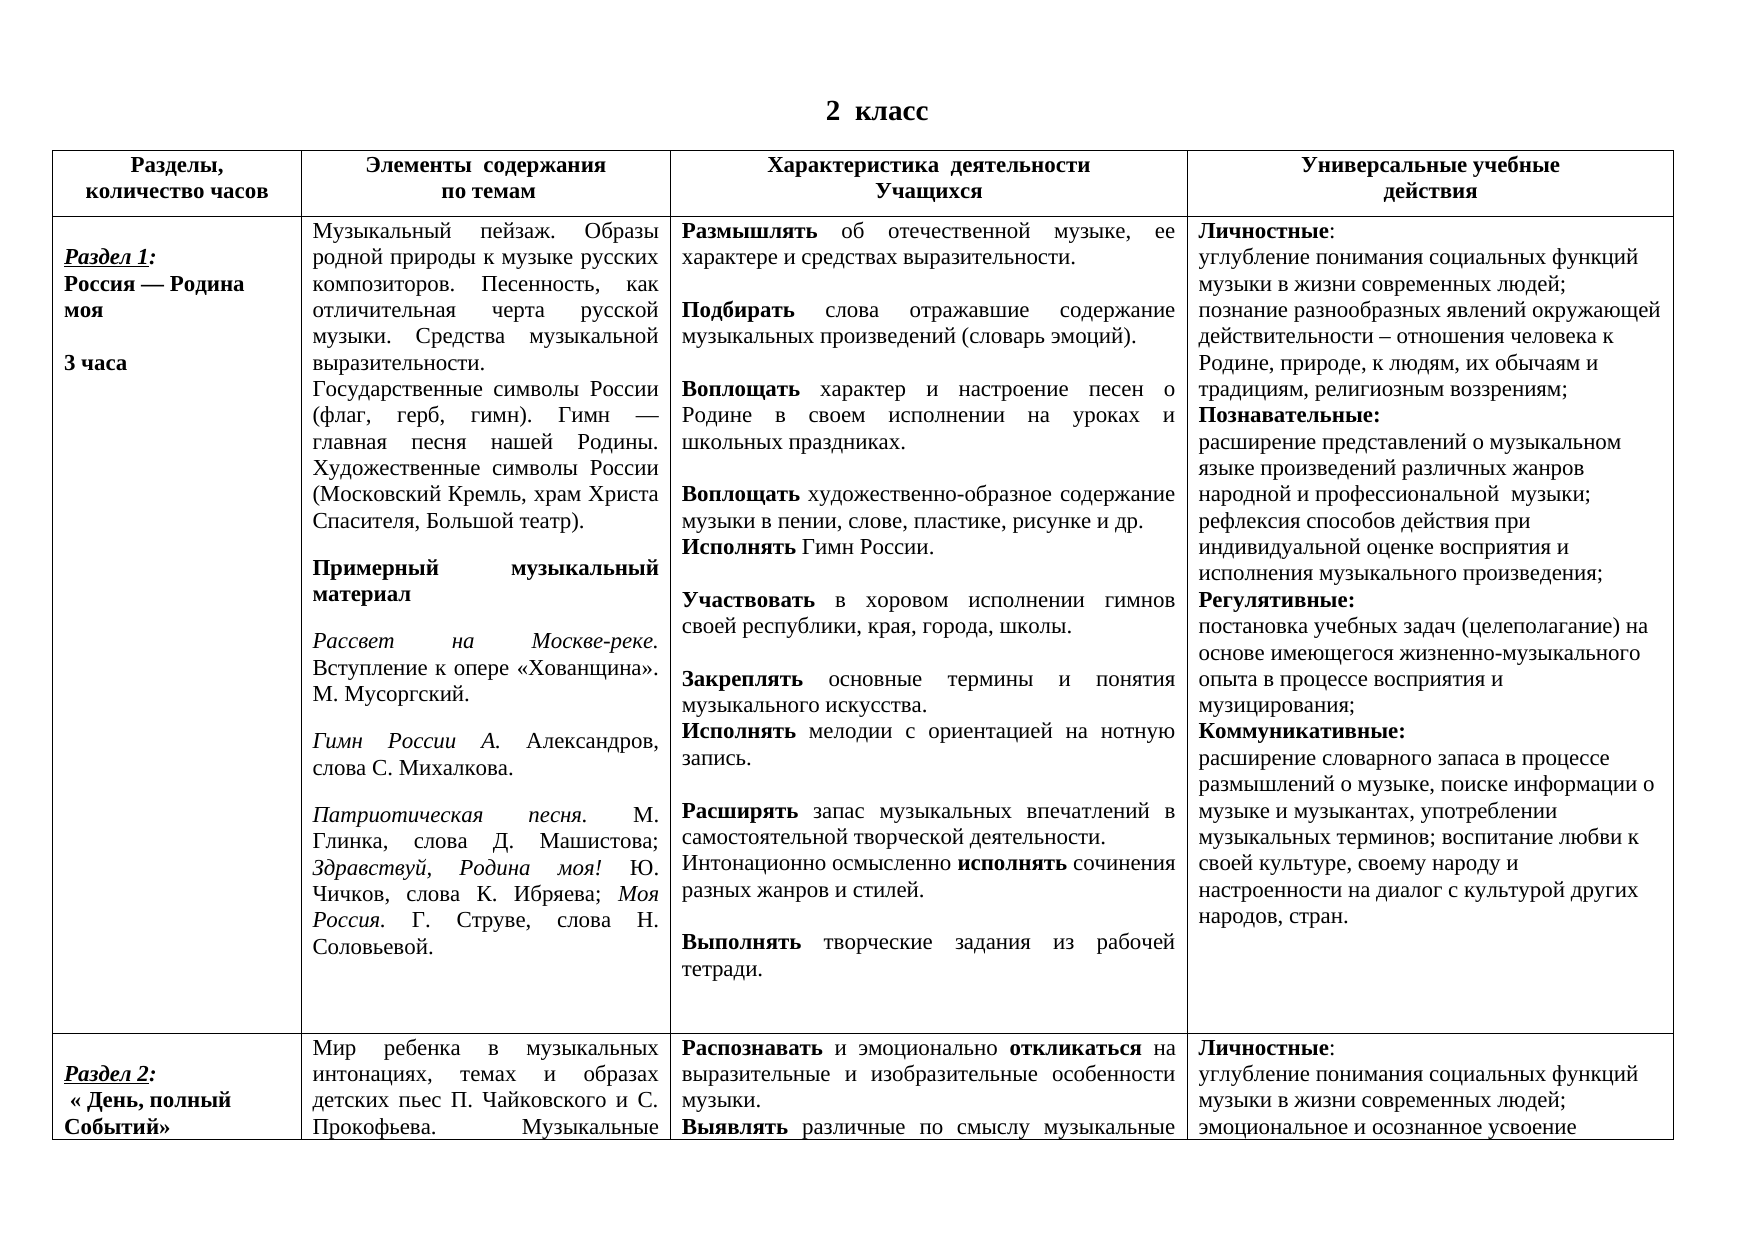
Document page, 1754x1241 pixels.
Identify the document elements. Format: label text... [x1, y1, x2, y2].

table_header Характеристика деятельности Учащихся [671, 151, 1187, 216]
table_cell Размышлять об отечественной музыке, ее характере и средствах выразительности. Подбирать слова отражавшие содержание музыкальных произведений (словарь эмоций). Воплощать характер и настроение песен о Родине в своем исполнении на уроках и школьных праздниках. Воплощать художественно-образное содержание музыки в пении, слове, пластике, рисунке и др. Исполнять Гимн России. Участвовать в хоровом исполнении гимнов своей республики, края, города, школы. Закреплять основные термины и понятия музыкального искусства. Исполнять мелодии с ориентацией на нотную запись. Расширять запас музыкальных впечатлений в самостоятельной творческой деятельности. Интонационно осмысленно исполнять сочинения разных жанров и стилей. Выполнять творческие задания из рабочей тетради. [671, 217, 1187, 1033]
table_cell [53, 1034, 301, 1139]
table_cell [1188, 1034, 1673, 1139]
text 2 класс [75, 100, 1679, 125]
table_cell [302, 1034, 670, 1139]
table_cell Личностные: углубление понимания социальных функций музыки в жизни современных людей; познание разнообразных явлений окружающей действительности – отношения человека к Родине, природе, к людям, их обычаям и традициям, религиозным воззрениям; Познавательные: расширение представлений о музыкальном языке произведений различных жанров народной и профессиональной музыки; рефлексия способов действия при индивидуальной оценке восприятия и исполнения музыкального произведения; Регулятивные: постановка учебных задач (целеполагание) на основе имеющегося жизненно-музыкального опыта в процессе восприятия и музицирования; Коммуникативные: расширение словарного запаса в процессе размышлений о музыке, поиске информации о музыке и музыкантах, употреблении музыкальных терминов; воспитание любви к своей культуре, своему народу и настроенности на диалог с культурой других народов, стран. [1188, 217, 1673, 1033]
table_cell Музыкальный пейзаж. Образы родной природы к музыке русских композиторов. Песенность, как отличительная черта русской музыки. Средства музыкальной выразительности. Государственные символы России (флаг, герб, гимн). Гимн — главная песня нашей Родины. Художественные символы России (Московский Кремль, храм Христа Спасителя, Большой театр). Примерный музыкальный материал Рассвет на Москве-реке. Вступление к опере «Хованщина». М. Мусоргский. Гимн России А. Александров, слова С. Михалкова. Патриотическая песня. М. Глинка, слова Д. Машистова; Здравствуй, Родина моя! Ю. Чичков, слова К. Ибряева; Моя Россия. Г. Струве, слова Н. Соловьевой. [302, 217, 670, 1033]
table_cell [671, 1034, 1187, 1139]
table_cell Раздел 1: Россия — Родина моя 3 часа [53, 217, 301, 1033]
table_header Универсальные учебные действия [1188, 151, 1673, 216]
table_header Элементы содержания по темам [302, 151, 670, 216]
table_header Разделы, количество часов [53, 151, 301, 216]
